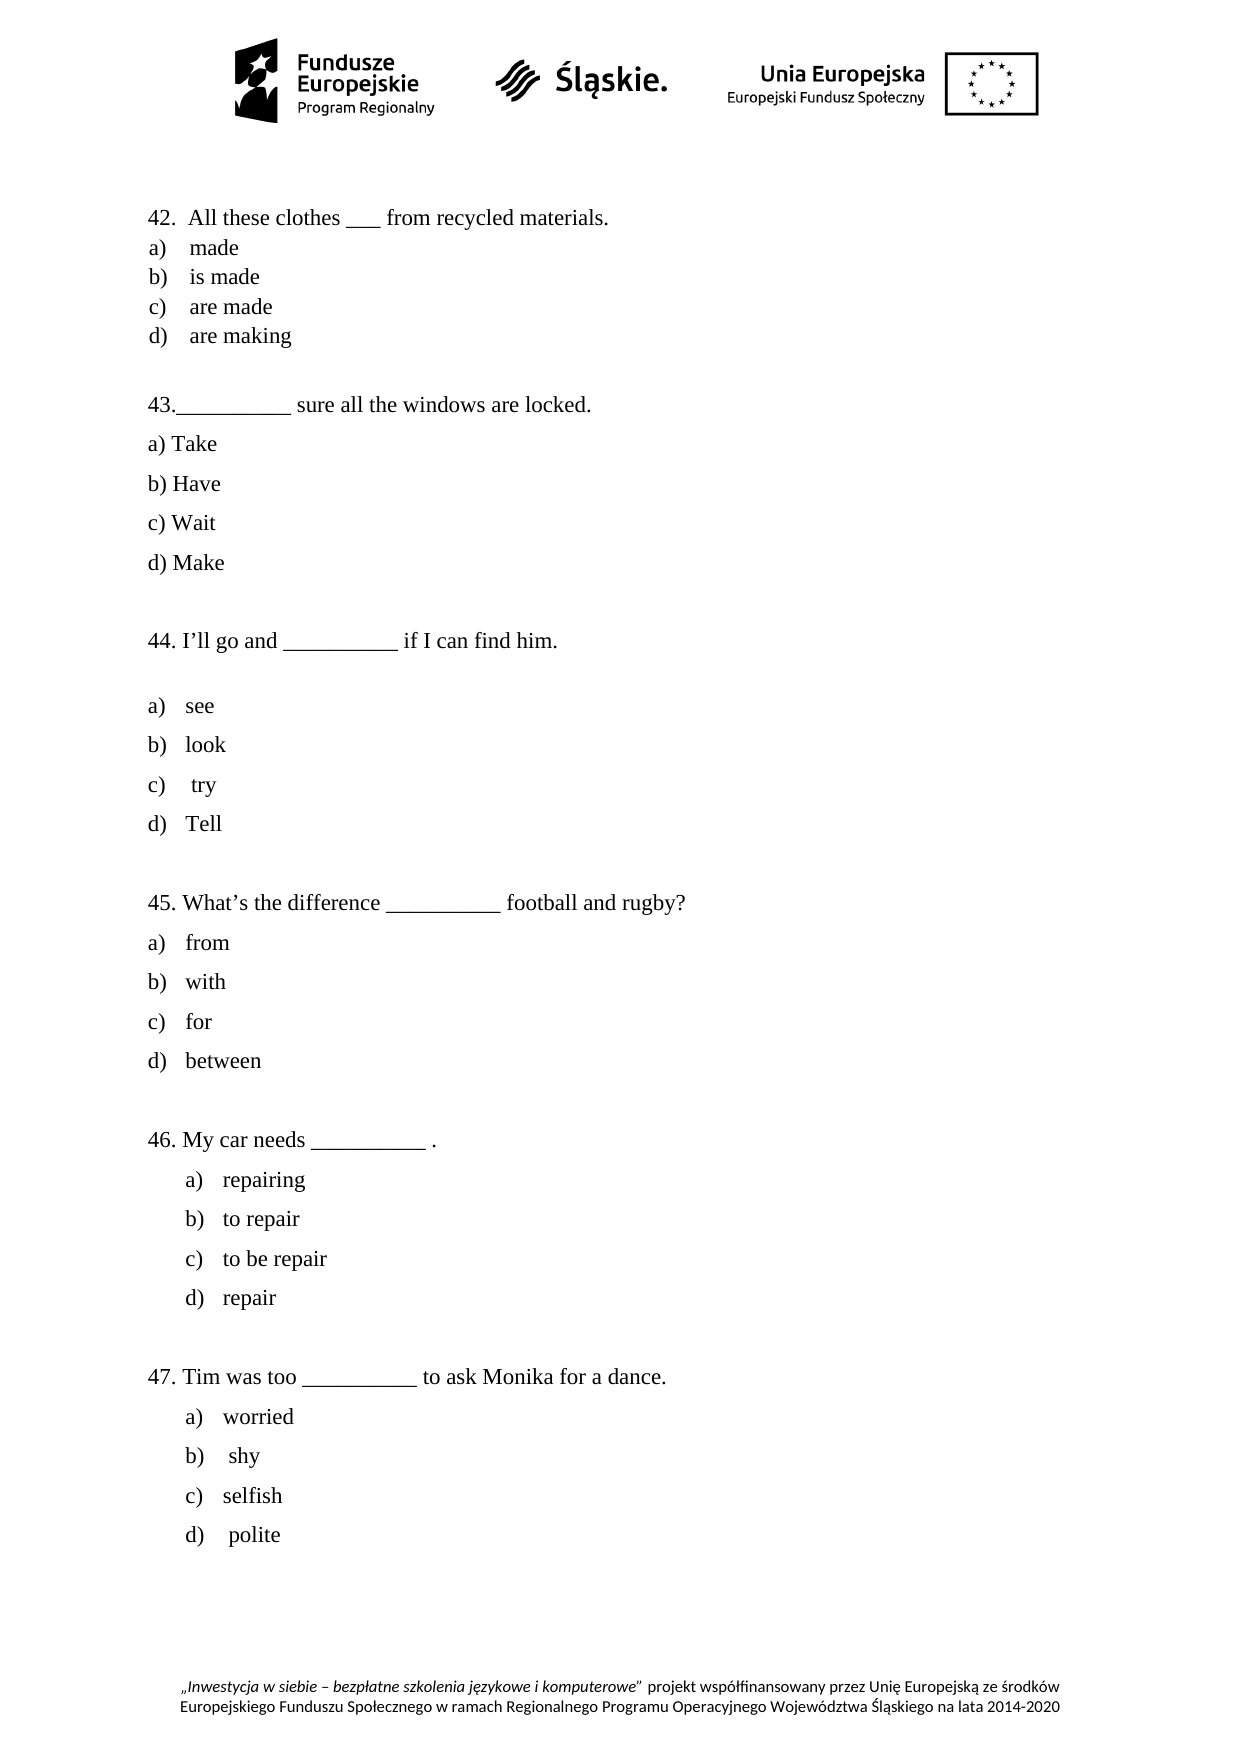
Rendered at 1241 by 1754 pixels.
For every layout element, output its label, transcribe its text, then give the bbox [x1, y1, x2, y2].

list is made [148, 264, 1093, 290]
list between [148, 1047, 1093, 1074]
list see [148, 692, 1093, 718]
list repairing [185, 1166, 1093, 1192]
text 44. I’ll go and __________ if I can find him. [148, 628, 1093, 654]
picture [215, 30, 1058, 123]
list are making [148, 323, 1093, 349]
list polite [185, 1521, 1093, 1547]
text d) Make [148, 549, 1093, 575]
list to be repair [185, 1245, 1093, 1271]
list selfish [185, 1482, 1093, 1508]
list Tell [148, 811, 1093, 837]
text 43.__________ sure all the windows are locked. a) Take [148, 391, 1093, 457]
list worried [185, 1403, 1093, 1429]
text 42. All these clothes ___ from recycled materials. [148, 179, 1093, 231]
text b) Have [148, 470, 1093, 496]
list to repair [185, 1205, 1093, 1232]
text 45. What’s the difference __________ football and rugby? [148, 889, 1093, 916]
list with [148, 968, 1093, 995]
text 46. My car needs __________ . [148, 1126, 1093, 1153]
list repair [185, 1284, 1093, 1311]
list look [148, 732, 1093, 758]
text 47. Tim was too __________ to ask Monika for a dance. [148, 1363, 1093, 1389]
list from [148, 929, 1093, 955]
text c) Wait [148, 509, 1093, 536]
list made [148, 234, 1093, 260]
list try [148, 771, 1093, 797]
list are made [148, 293, 1093, 319]
list for [148, 1008, 1093, 1034]
list shy [185, 1442, 1093, 1468]
